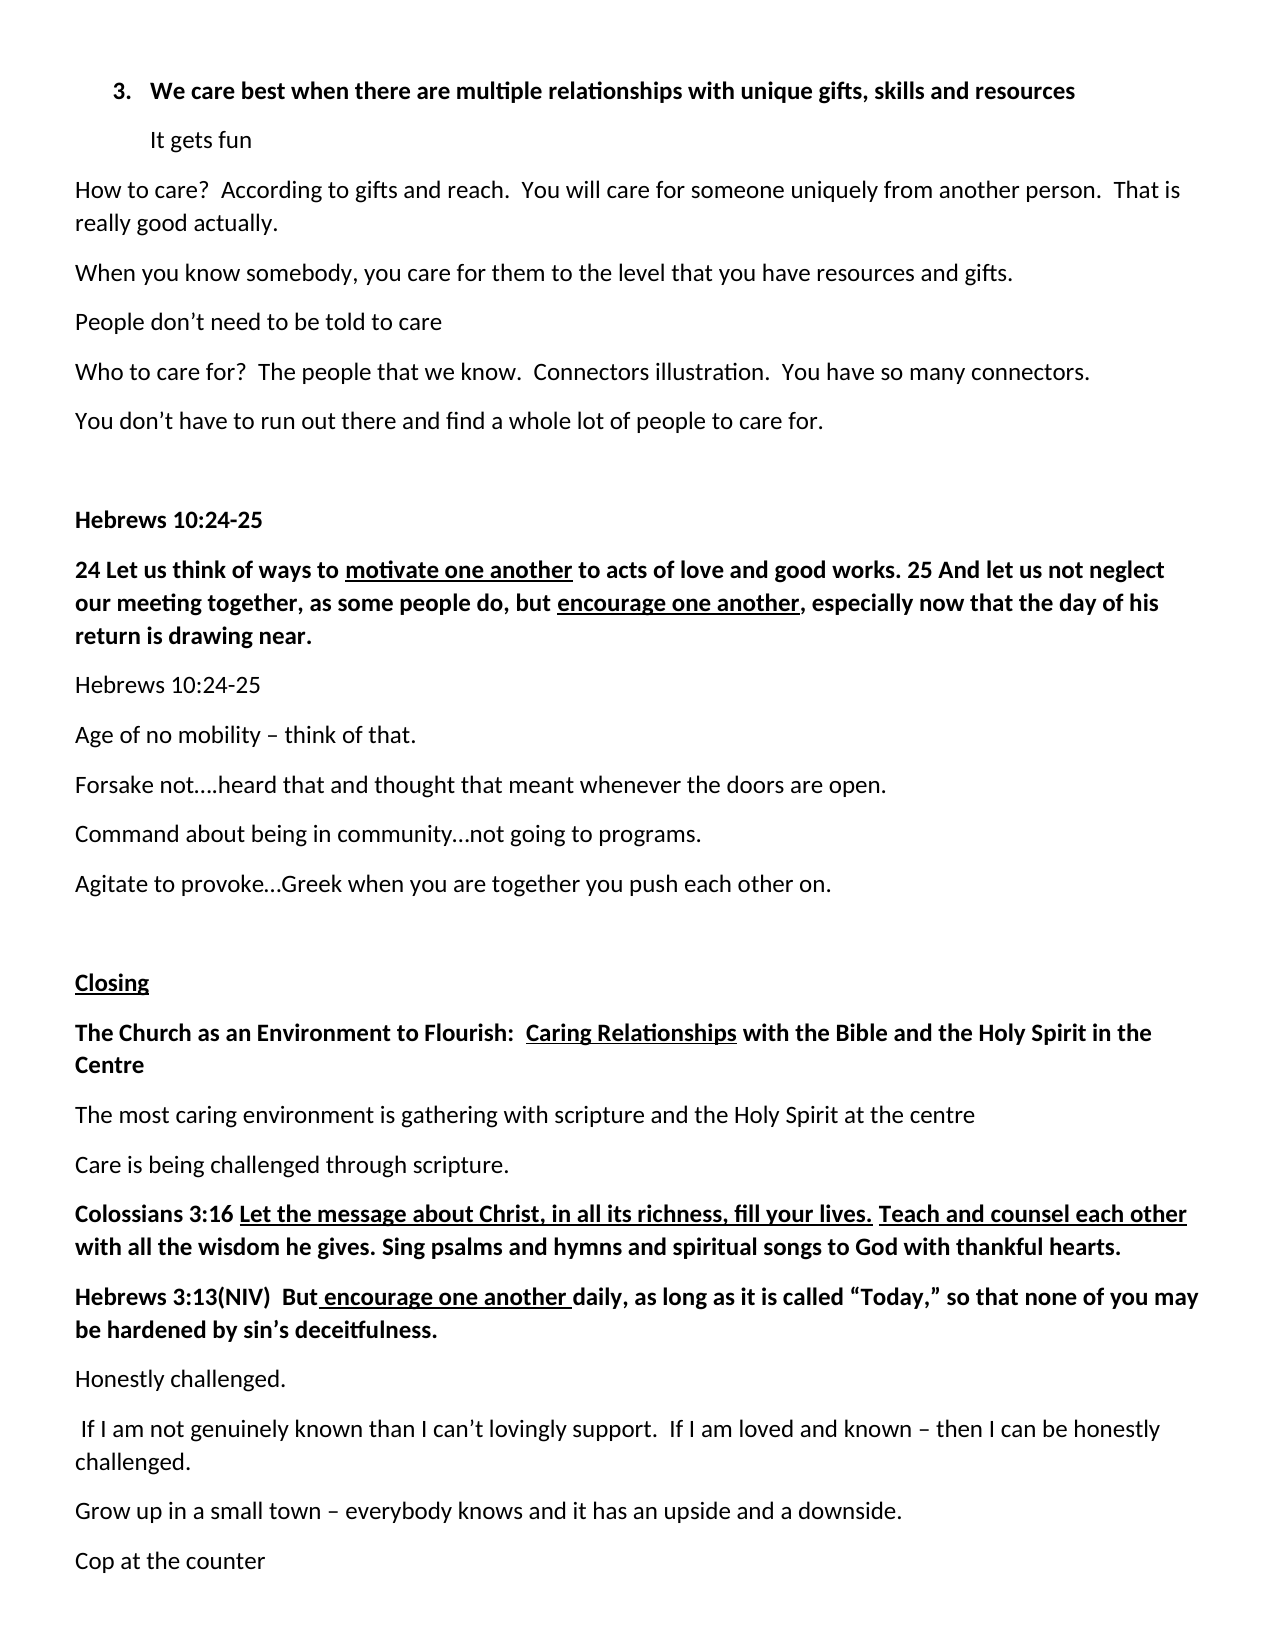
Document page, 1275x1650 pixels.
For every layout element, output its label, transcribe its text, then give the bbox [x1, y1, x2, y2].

text How to care? According to gifts and reach. You will care for someone uniquely from another person. That is really good actually. [75, 174, 1200, 238]
text Hebrews 10:24-25 [75, 669, 1200, 700]
text Care is being challenged through scripture. [75, 1149, 1200, 1179]
text When you know somebody, you care for them to the level that you have resources and gifts. [75, 257, 1200, 287]
text If I am not genuinely known than I can’t lovingly support. If I am loved and known – then I can be honestly challenged. [75, 1413, 1200, 1476]
text Agitate to provoke…Greek when you are together you push each other on. [75, 868, 1200, 898]
text The Church as an Environment to Flourish: Caring Relationships with the Bible and the Holy Spirit in the Centre [75, 1017, 1200, 1080]
text Cop at the counter [75, 1545, 1200, 1576]
text Closing [75, 967, 1200, 998]
text Colossians 3:16 Let the message about Christ, in all its richness, fill your lives. Teach and counsel each other with all the wisdom he gives. Sing psalms and hymns and spiritual songs to God with thankful hearts. [75, 1198, 1200, 1262]
text Age of no mobility – think of that. [75, 719, 1200, 750]
text You don’t have to run out there and find a whole lot of people to care for. [75, 405, 1200, 436]
text Honestly challenged. [75, 1363, 1200, 1394]
text People don’t need to be told to care [75, 306, 1200, 337]
text Who to care for? The people that we know. Connectors illustration. You have so many connectors. [75, 356, 1200, 386]
text Command about being in community…not going to programs. [75, 818, 1200, 849]
text Grow up in a small town – everybody knows and it has an upside and a downside. [75, 1495, 1200, 1526]
list We care best when there are multiple relationships with unique gifts, skills and resources [112, 75, 1200, 106]
text The most caring environment is gathering with scripture and the Holy Spirit at the centre [75, 1099, 1200, 1130]
text 24 Let us think of ways to motivate one another to acts of love and good works. 25 And let us not neglect our meeting together, as some people do, but encourage one another, especially now that the day of his return is drawing near. [75, 554, 1200, 651]
text It gets fun [75, 124, 1200, 155]
text Hebrews 3:13(NIV) But encourage one another daily, as long as it is called “Today,” so that none of you may be hardened by sin’s deceitfulness. [75, 1281, 1200, 1344]
text Forsake not….heard that and thought that meant whenever the doors are open. [75, 769, 1200, 799]
text Hebrews 10:24-25 [75, 504, 1200, 535]
